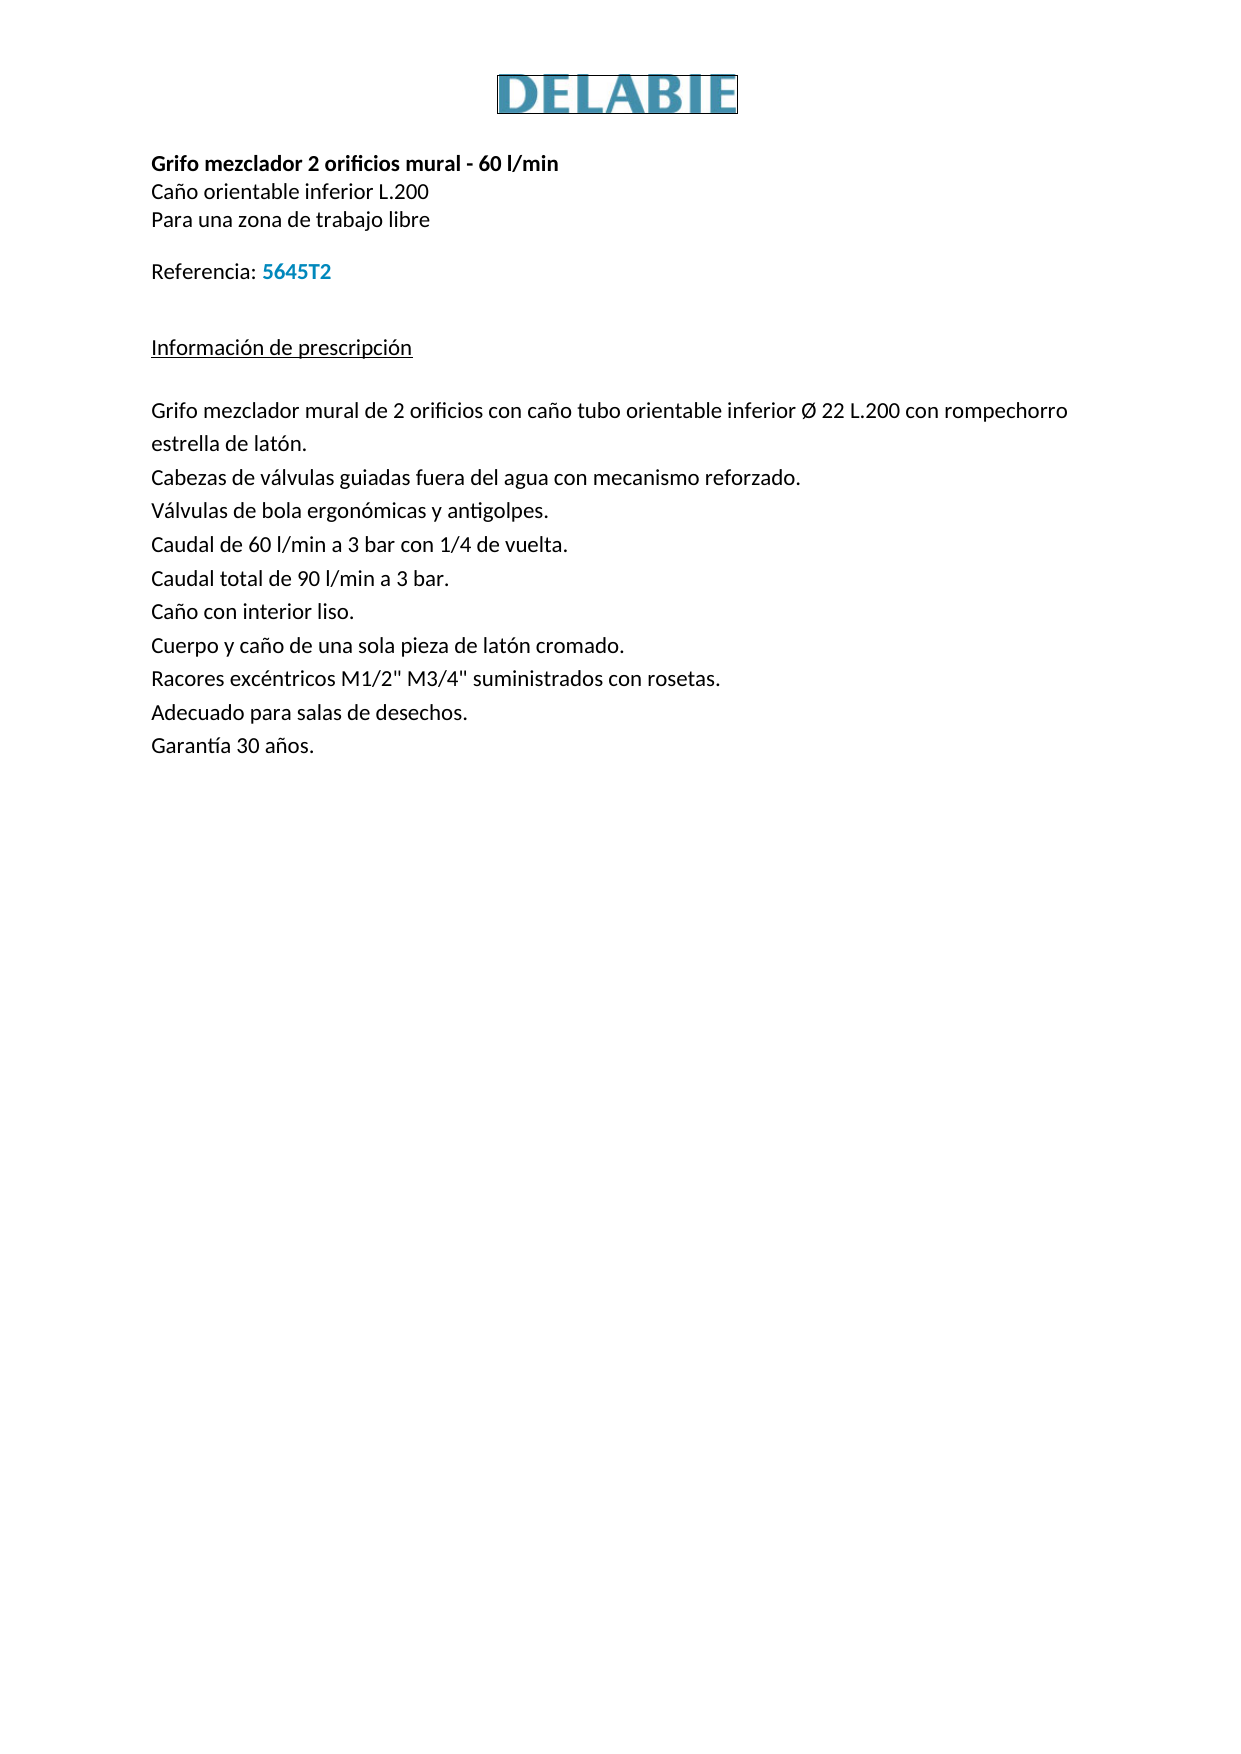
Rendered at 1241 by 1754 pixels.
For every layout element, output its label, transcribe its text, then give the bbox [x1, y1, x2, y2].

text Válvulas de bola ergonómicas y antigolpes. [151, 497, 1084, 525]
text Grifo mezclador mural de 2 orificios con caño tubo orientable inferior Ø 22 L.200 con rompechorro estrella de latón. [151, 396, 1084, 458]
text Caño orientable inferior L.200 [151, 177, 1084, 205]
text Caudal total de 90 l/min a 3 bar. [151, 564, 1084, 592]
text Caño con interior liso. [151, 597, 1084, 625]
text Garantía 30 años. [151, 731, 1084, 759]
text Información de prescripción [151, 333, 1084, 361]
text Grifo mezclador 2 orificios mural - 60 l/min [151, 149, 1084, 177]
text Cabezas de válvulas guiadas fuera del agua con mecanismo reforzado. [151, 463, 1084, 491]
text Caudal de 60 l/min a 3 bar con 1/4 de vuelta. [151, 530, 1084, 558]
text Cuerpo y caño de una sola pieza de latón cromado. [151, 631, 1084, 659]
picture [498, 76, 737, 113]
text Para una zona de trabajo libre [151, 205, 1084, 233]
text Adecuado para salas de desechos. [151, 698, 1084, 726]
text Referencia: 5645T2 [151, 257, 1084, 285]
text Racores excéntricos M1/2" M3/4" suministrados con rosetas. [151, 664, 1084, 692]
